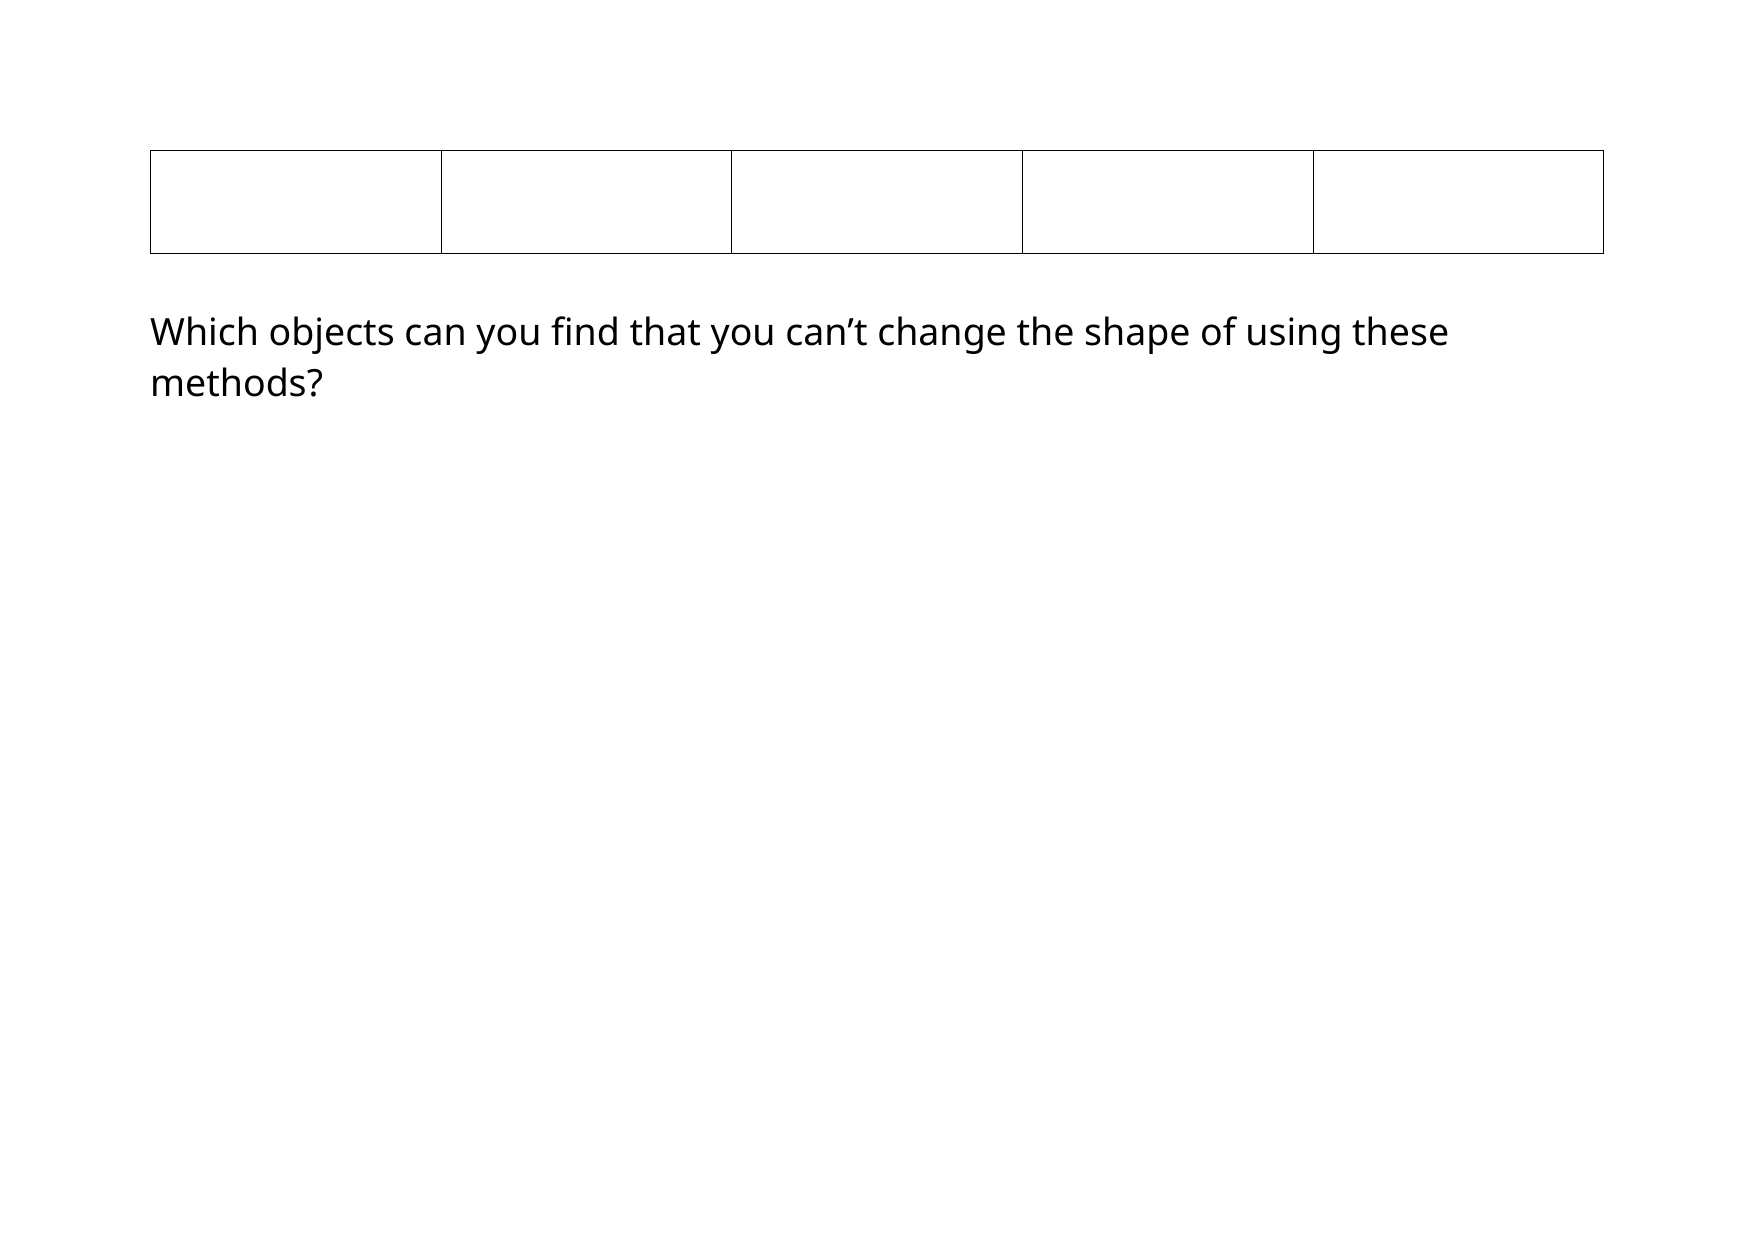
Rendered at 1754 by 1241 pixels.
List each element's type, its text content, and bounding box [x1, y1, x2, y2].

table_cell [1023, 151, 1313, 253]
table_cell [1314, 151, 1603, 253]
table_cell [442, 151, 731, 253]
table_cell [732, 151, 1022, 253]
text Which objects can you find that you can’t change the shape of using these methods? [150, 305, 1604, 407]
table_cell [151, 151, 441, 253]
